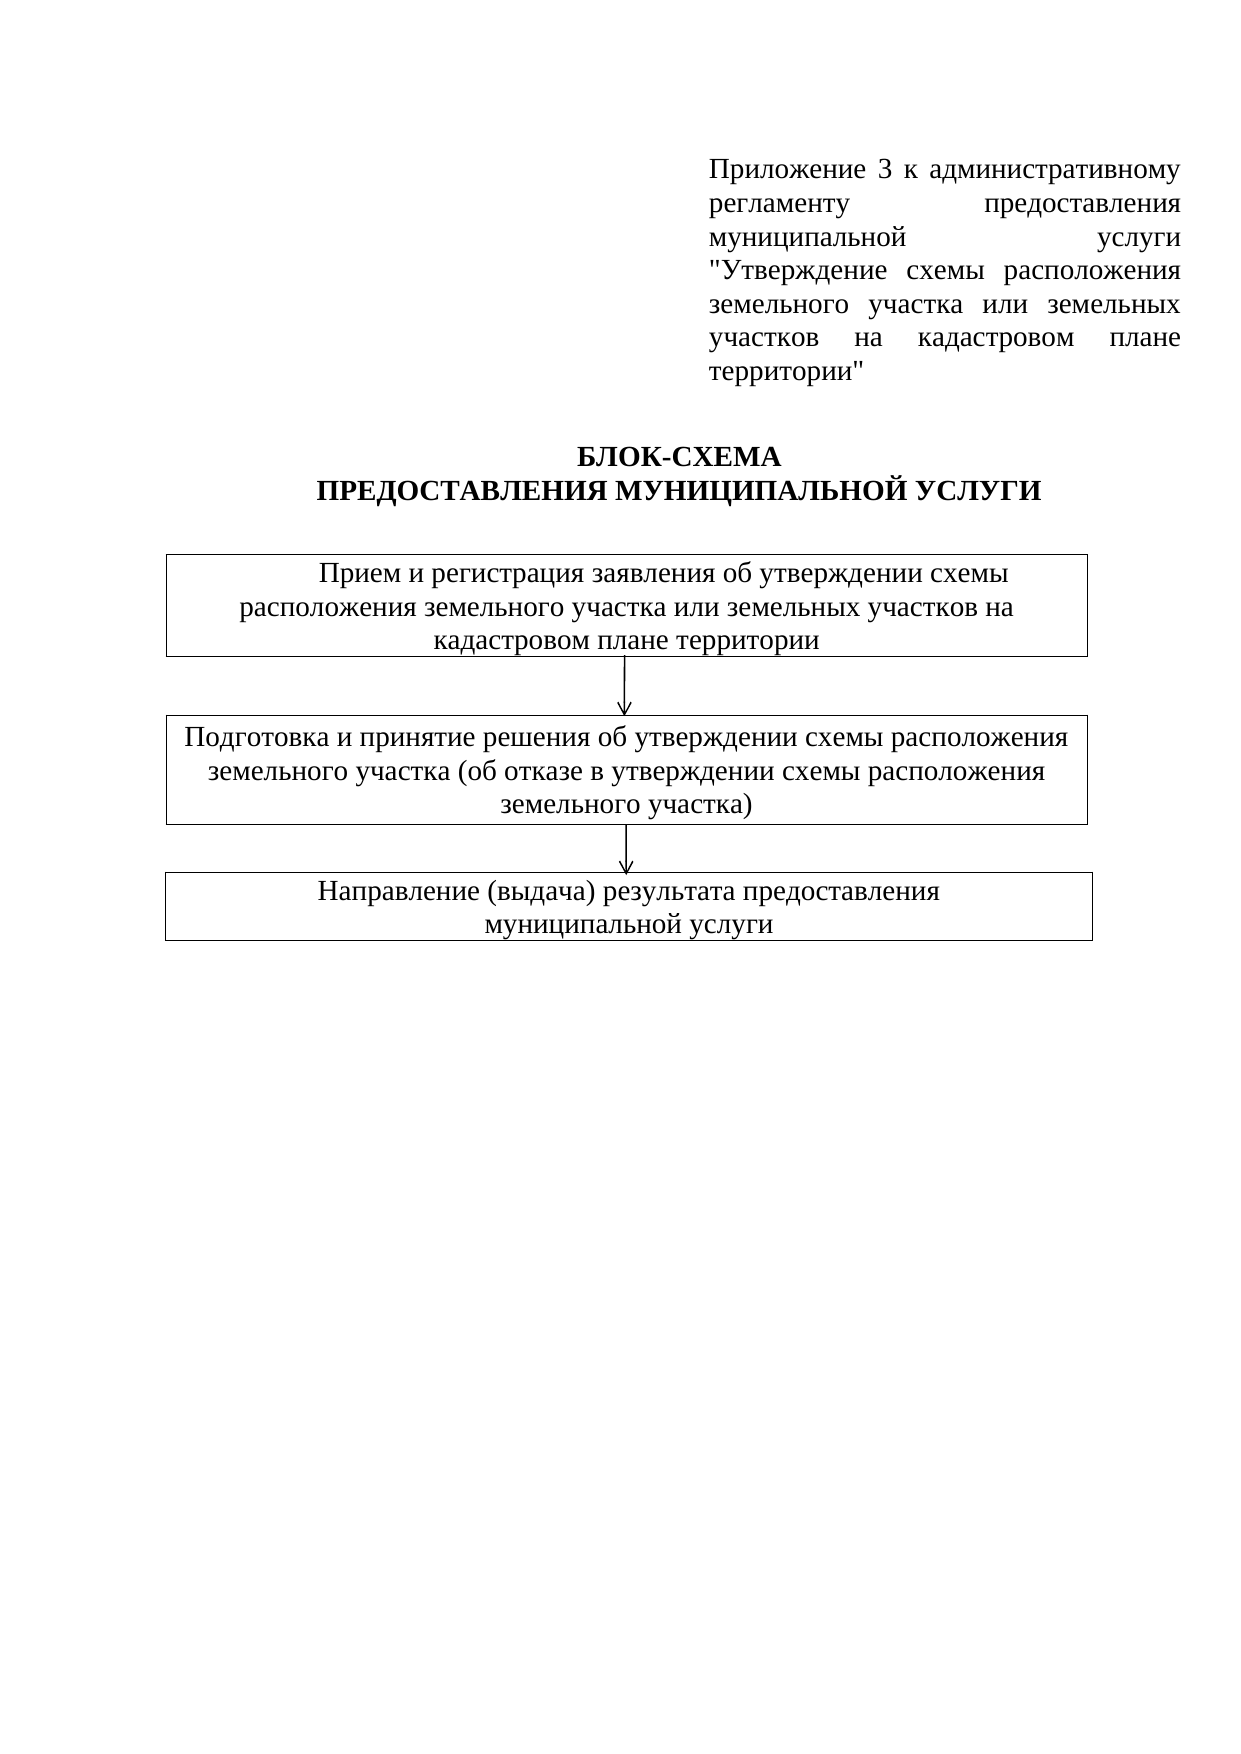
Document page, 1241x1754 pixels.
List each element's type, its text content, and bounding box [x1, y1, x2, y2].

text Приложение 3 к административному регламенту предоставления муниципальной услуги "Утверждение схемы расположения земельного участка или земельных участков на кадастровом плане территории" [709, 152, 1181, 386]
text БЛОК-СХЕМА [177, 439, 1181, 473]
table_header Прием и регистрация заявления об утверждении схемы расположения земельного участка или земельных участков на кадастровом плане территории [167, 555, 1087, 656]
table_header Подготовка и принятие решения об утверждении схемы расположения земельного участка (об отказе в утверждении схемы расположения земельного участка) [167, 716, 1087, 824]
table_header Направление (выдача) результата предоставления муниципальной услуги [166, 873, 1092, 940]
text ПРЕДОСТАВЛЕНИЯ МУНИЦИПАЛЬНОЙ УСЛУГИ [177, 473, 1181, 506]
